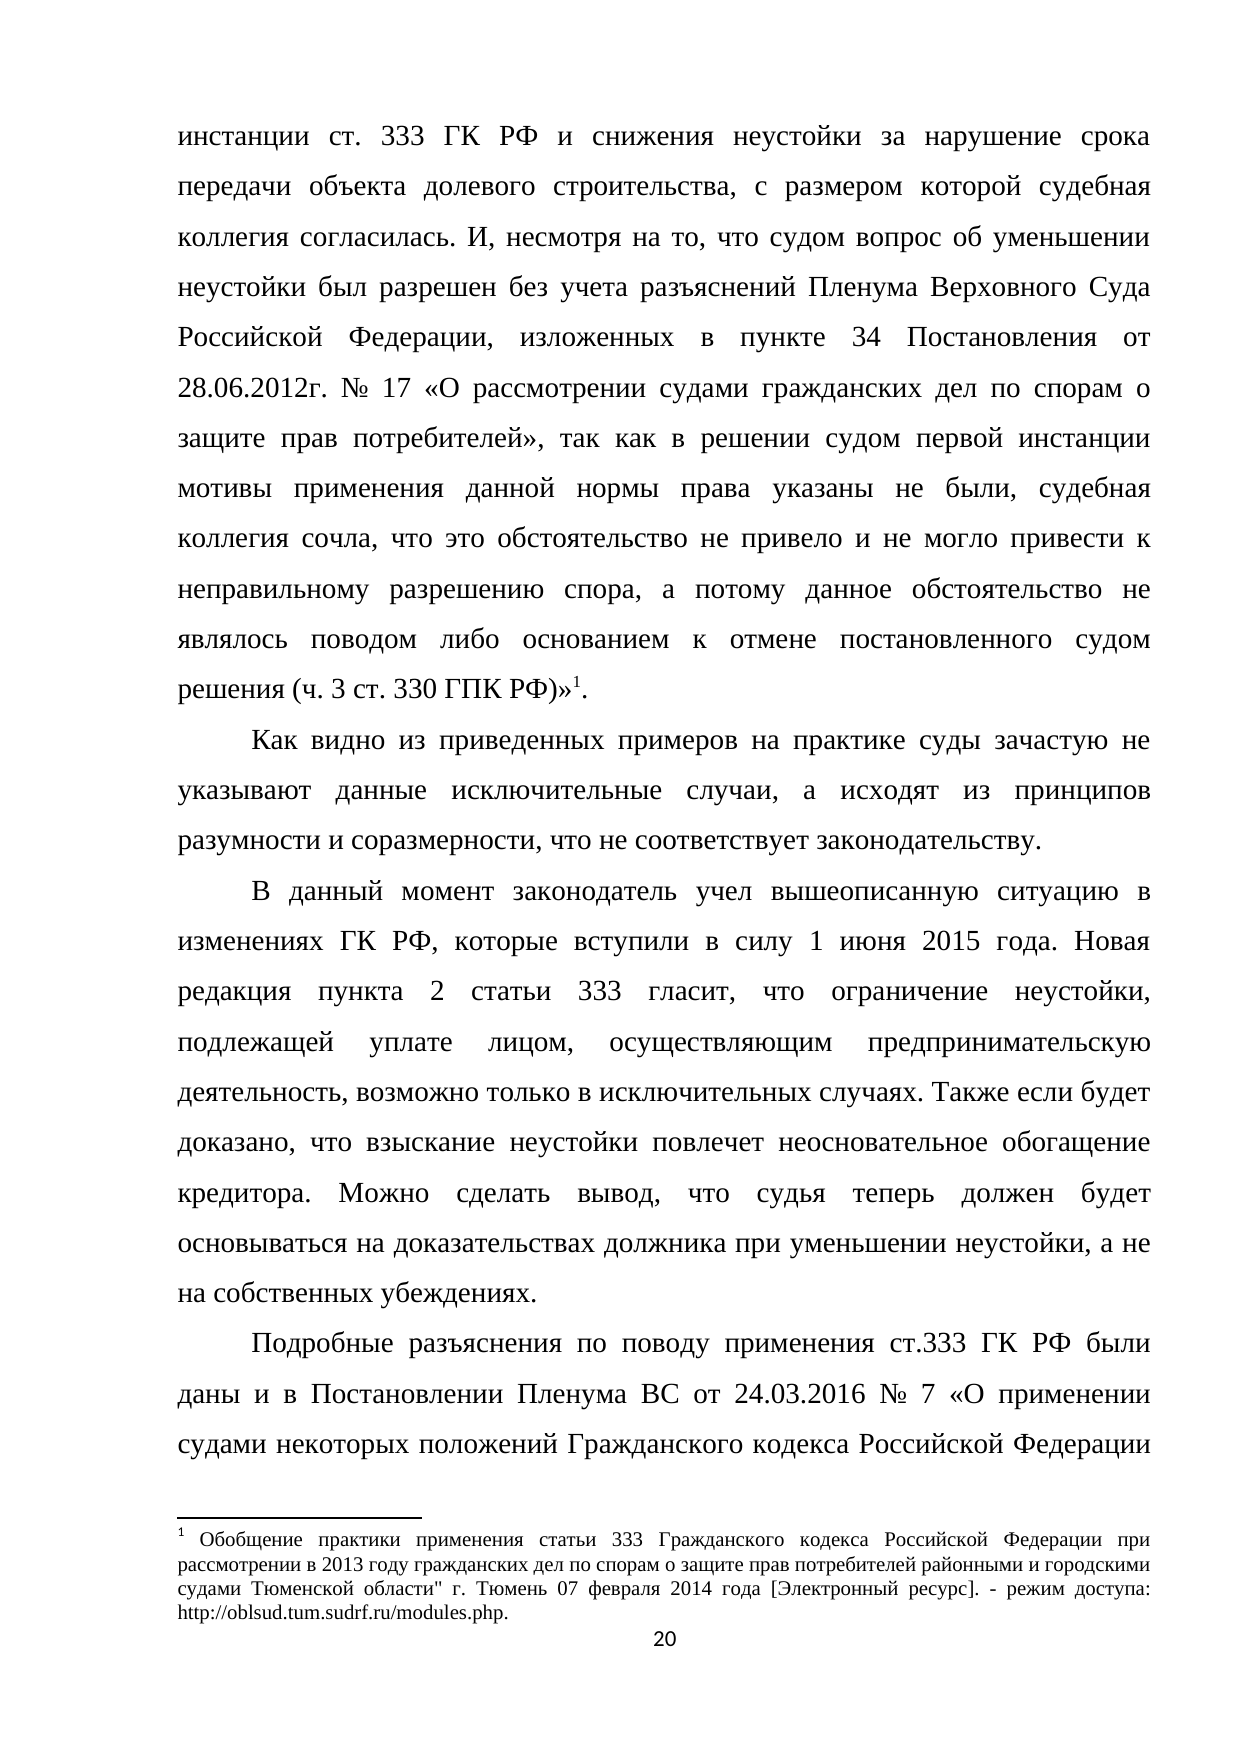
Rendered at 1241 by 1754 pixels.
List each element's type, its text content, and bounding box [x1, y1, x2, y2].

text В данный момент законодатель учел вышеописанную ситуацию в изменениях ГК РФ, которые вступили в силу 1 июня 2015 года. Новая редакция пункта 2 статьи 333 гласит, что ограничение неустойки, подлежащей уплате лицом, осуществляющим предпринимательскую деятельность, возможно только в исключительных случаях. Также если будет доказано, что взыскание неустойки повлечет неосновательное обогащение кредитора. Можно сделать вывод, что судья теперь должен будет основываться на доказательствах должника при уменьшении неустойки, а не на собственных убеждениях. [177, 873, 1152, 1309]
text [177, 118, 1152, 705]
text Как видно из приведенных примеров на практике суды зачастую не указывают данные исключительные случаи, а исходят из принципов разумности и соразмерности, что не соответствует законодательству. [177, 722, 1152, 856]
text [177, 1326, 1152, 1460]
